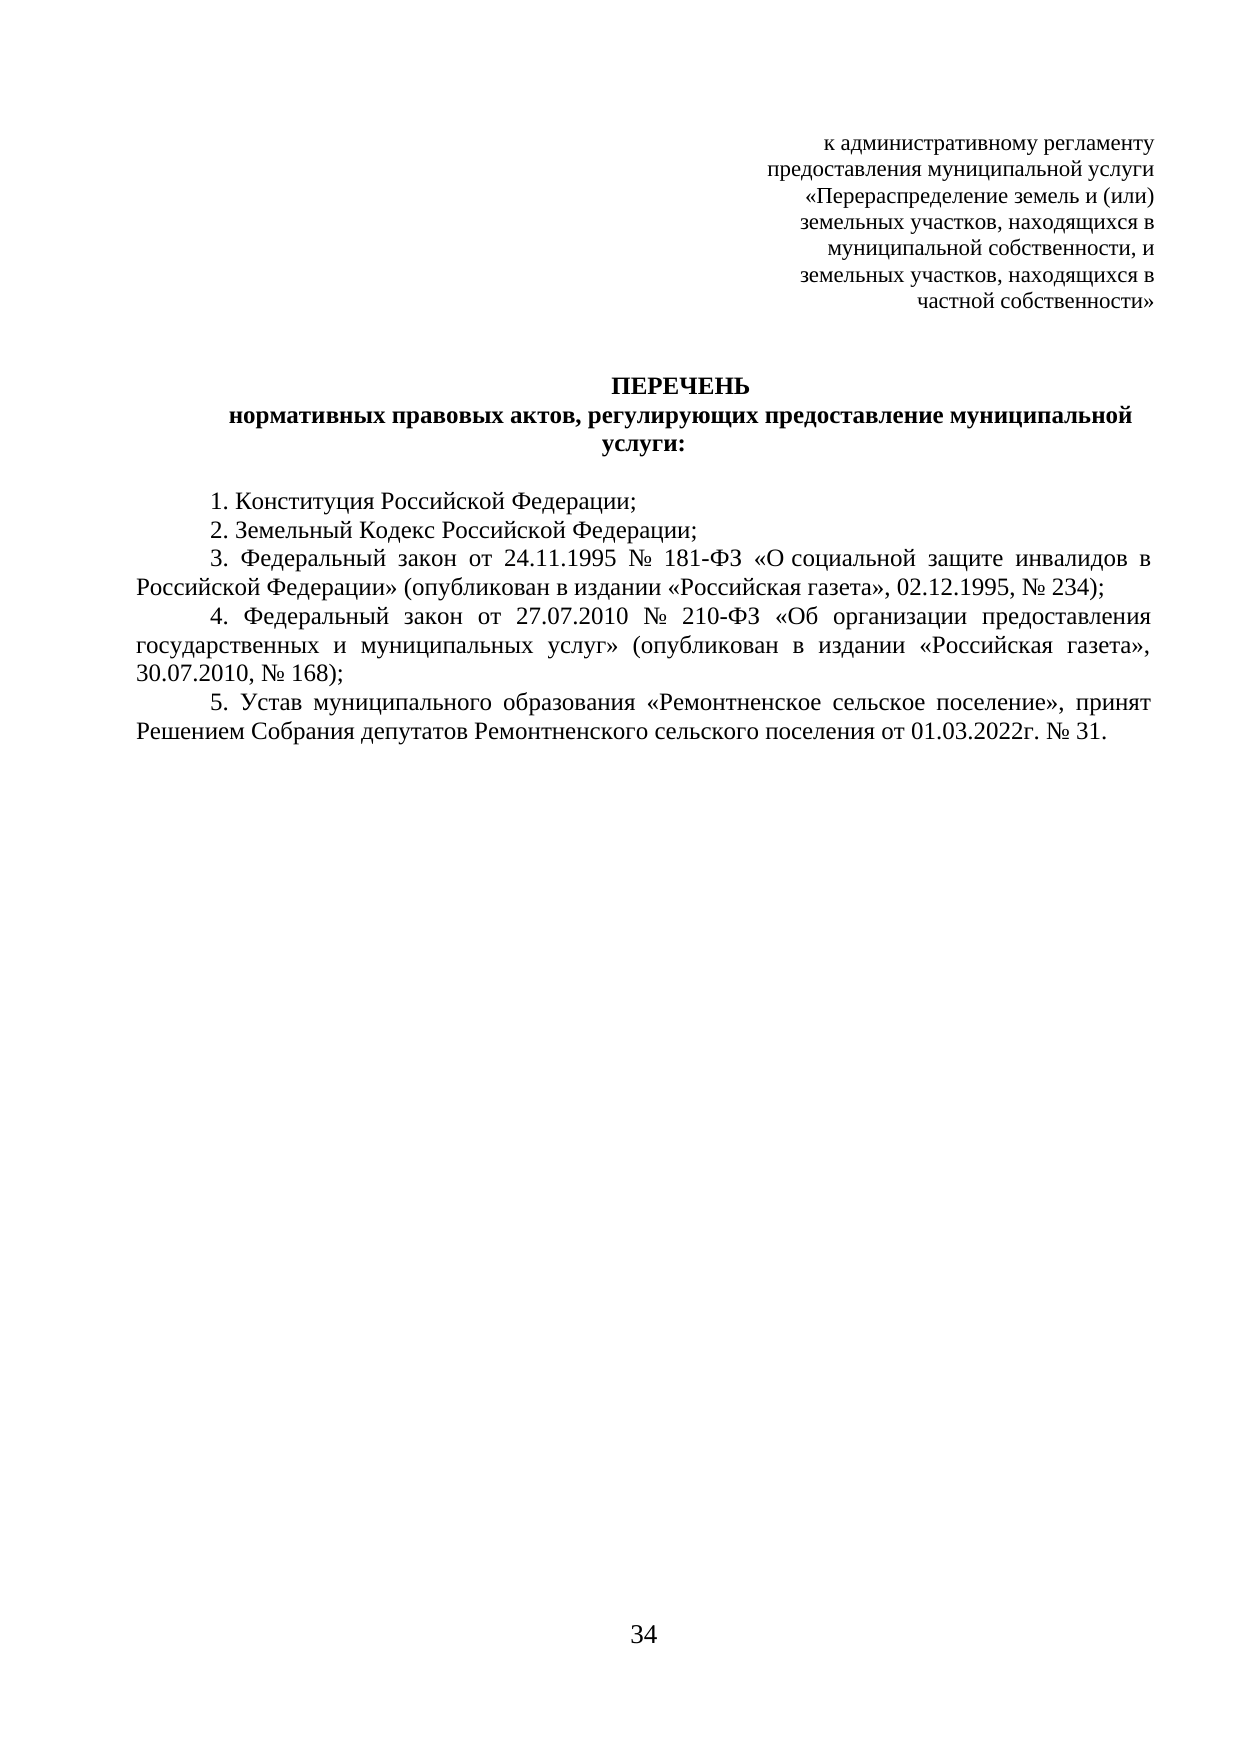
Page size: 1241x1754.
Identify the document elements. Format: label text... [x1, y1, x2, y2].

text нормативных правовых актов, регулирующих предоставление муниципальной услуги: [136, 400, 1152, 457]
title к административному регламенту [786, 129, 1155, 155]
text 3. Федеральный закон от 24.11.1995 № 181-ФЗ «О социальной защите инвалидов в Российской Федерации» (опубликован в издании «Российская газета», 02.12.1995, № 234); [136, 543, 1152, 601]
text 2. Земельный Кодекс Российской Федерации; [136, 515, 1152, 543]
text ПЕРЕЧЕНЬ [136, 371, 1152, 400]
text 5. Устав муниципального образования «Ремонтненское сельское поселение», принят Решением Собрания депутатов Ремонтненского сельского поселения от 01.03.2022г. № 31. [136, 687, 1152, 745]
text 4. Федеральный закон от 27.07.2010 № 210-ФЗ «Об организации предоставления государственных и муниципальных услуг» (опубликован в издании «Российская газета», 30.07.2010, № 168); [136, 601, 1152, 687]
text «Перераспределение земель и (или) земельных участков, находящихся в муниципальной собственности, и земельных участков, находящихся в частной собственности» [786, 182, 1155, 313]
text предоставления муниципальной услуги [136, 155, 1155, 182]
text 1. Конституция Российской Федерации; [136, 486, 1152, 515]
